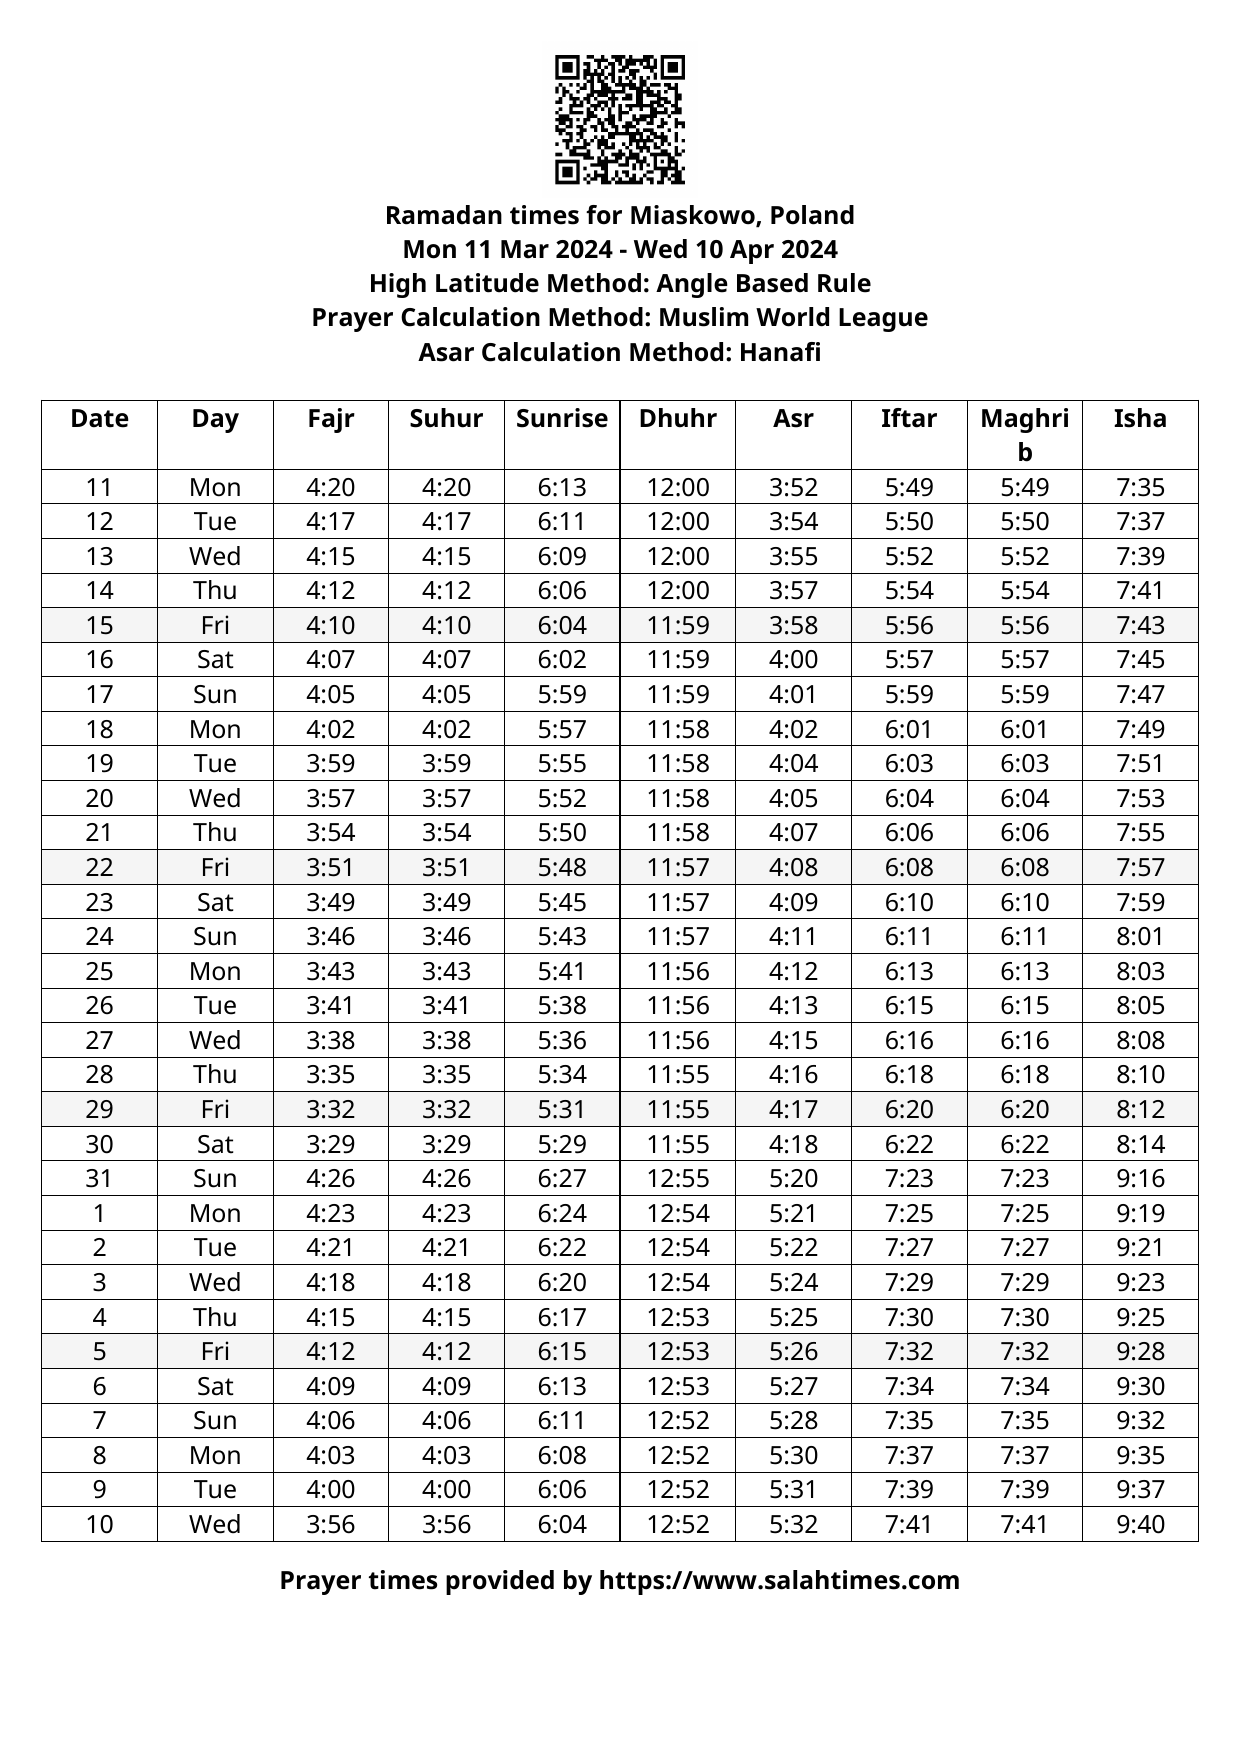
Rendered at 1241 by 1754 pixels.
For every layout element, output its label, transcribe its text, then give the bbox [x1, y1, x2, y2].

table_cell 5:45 [505, 885, 619, 918]
table_cell 7:39 [852, 1473, 967, 1506]
table_cell 7:23 [852, 1161, 967, 1195]
table_cell 3:54 [736, 504, 851, 538]
table_cell 4:21 [274, 1231, 388, 1264]
table_header Isha [1083, 401, 1198, 469]
table_cell 14 [42, 574, 157, 607]
table_cell 15 [42, 608, 157, 642]
table_cell 11:59 [621, 608, 735, 642]
table_cell 4:06 [274, 1404, 388, 1437]
table_cell 12:00 [621, 470, 735, 503]
table_cell 7:39 [1083, 539, 1198, 572]
table_cell 12:52 [621, 1438, 735, 1472]
table_cell 6:16 [968, 1023, 1082, 1057]
table_cell 3:32 [389, 1092, 504, 1126]
table_cell 3:38 [274, 1023, 388, 1057]
table_cell 11:55 [621, 1058, 735, 1091]
table_cell Thu [158, 816, 273, 849]
table_cell 12:53 [621, 1334, 735, 1368]
table_cell 6:15 [968, 989, 1082, 1022]
table_cell 4 [42, 1300, 157, 1333]
text High Latitude Method: Angle Based Rule [42, 266, 1198, 300]
table_cell 5:57 [968, 643, 1082, 676]
table_cell 7:29 [968, 1265, 1082, 1299]
table_cell 7:30 [852, 1300, 967, 1333]
table_cell 6:22 [505, 1231, 619, 1264]
table_cell Sat [158, 1127, 273, 1160]
table_cell 12:00 [621, 539, 735, 572]
text Mon 11 Mar 2024 - Wed 10 Apr 2024 [42, 232, 1198, 266]
table_cell 10 [42, 1507, 157, 1541]
table_cell 5:48 [505, 850, 619, 884]
table_cell 9:37 [1083, 1473, 1198, 1506]
table_cell 8:14 [1083, 1127, 1198, 1160]
table_header Date [42, 401, 157, 469]
table_cell 6:17 [505, 1300, 619, 1333]
table_cell 7:43 [1083, 608, 1198, 642]
table_cell 9:25 [1083, 1300, 1198, 1333]
table_cell 6:16 [852, 1023, 967, 1057]
table_cell 6:06 [505, 574, 619, 607]
table_cell 5:41 [505, 954, 619, 987]
table_cell 5:32 [736, 1507, 851, 1541]
table_cell 6:09 [505, 539, 619, 572]
table_cell 6:06 [505, 1473, 619, 1506]
table_cell 12:00 [621, 574, 735, 607]
table_cell 12 [42, 504, 157, 538]
table_cell Sun [158, 919, 273, 953]
table_cell 4:26 [389, 1161, 504, 1195]
table_cell 5:50 [505, 816, 619, 849]
table_cell 4:02 [736, 712, 851, 745]
table_header Fajr [274, 401, 388, 469]
table_cell 4:07 [736, 816, 851, 849]
table_cell 7:35 [968, 1404, 1082, 1437]
table_cell 5:54 [852, 574, 967, 607]
table_cell 4:26 [274, 1161, 388, 1195]
table_cell 8:01 [1083, 919, 1198, 953]
table_cell 3:54 [389, 816, 504, 849]
table_cell 4:03 [389, 1438, 504, 1472]
table_cell 24 [42, 919, 157, 953]
table_cell 7:55 [1083, 816, 1198, 849]
table_cell 9:16 [1083, 1161, 1198, 1195]
table_cell 9:21 [1083, 1231, 1198, 1264]
table_cell 3:56 [274, 1507, 388, 1541]
table_cell 7:23 [968, 1161, 1082, 1195]
table_cell 25 [42, 954, 157, 987]
table_cell 11 [42, 470, 157, 503]
table_cell 5:30 [736, 1438, 851, 1472]
table_cell 4:18 [274, 1265, 388, 1299]
table_cell 3:57 [736, 574, 851, 607]
table_cell 9:19 [1083, 1196, 1198, 1229]
table_cell 6:08 [505, 1438, 619, 1472]
table_cell 6:11 [505, 1404, 619, 1437]
table_cell 7:25 [968, 1196, 1082, 1229]
table_cell 3:41 [274, 989, 388, 1022]
table_cell 12:55 [621, 1161, 735, 1195]
table_cell Sun [158, 1404, 273, 1437]
table_cell Fri [158, 1092, 273, 1126]
table_cell 5:55 [505, 746, 619, 780]
table_cell Mon [158, 470, 273, 503]
table_cell 11:58 [621, 781, 735, 814]
table_cell 3:59 [274, 746, 388, 780]
table_cell 6:13 [968, 954, 1082, 987]
table_cell 8:05 [1083, 989, 1198, 1022]
table_cell 23 [42, 885, 157, 918]
table_cell 3:29 [274, 1127, 388, 1160]
table_cell 5 [42, 1334, 157, 1368]
table_cell 5:50 [852, 504, 967, 538]
table_cell 3:57 [389, 781, 504, 814]
table_cell 6:22 [968, 1127, 1082, 1160]
table_cell 6:06 [852, 816, 967, 849]
text Prayer Calculation Method: Muslim World League [42, 300, 1198, 334]
table_cell 4:17 [736, 1092, 851, 1126]
table_cell 4:05 [389, 677, 504, 711]
text Prayer times provided by https://www.salahtimes.com [42, 1563, 1198, 1597]
table_cell 3:55 [736, 539, 851, 572]
table_cell 5:28 [736, 1404, 851, 1437]
table_cell Sat [158, 885, 273, 918]
table_cell 27 [42, 1023, 157, 1057]
table_cell 9:35 [1083, 1438, 1198, 1472]
table_cell 7:34 [852, 1369, 967, 1402]
table_cell Tue [158, 989, 273, 1022]
table_cell 4:20 [274, 470, 388, 503]
table_cell 6:04 [505, 608, 619, 642]
table_cell 5:26 [736, 1334, 851, 1368]
table_cell 12:52 [621, 1473, 735, 1506]
table_cell 4:15 [274, 539, 388, 572]
table_cell 5:56 [968, 608, 1082, 642]
table_cell 6:18 [968, 1058, 1082, 1091]
table_cell Wed [158, 539, 273, 572]
table_cell 4:05 [274, 677, 388, 711]
table_header Iftar [852, 401, 967, 469]
table_cell 7:41 [852, 1507, 967, 1541]
table_cell 6:20 [505, 1265, 619, 1299]
table_cell 4:15 [389, 1300, 504, 1333]
table_cell 11:59 [621, 643, 735, 676]
table_cell 6:03 [968, 746, 1082, 780]
table_cell 4:17 [274, 504, 388, 538]
table_cell 6:15 [852, 989, 967, 1022]
table_cell Sat [158, 1369, 273, 1402]
table_cell 4:15 [274, 1300, 388, 1333]
table_cell 7:27 [852, 1231, 967, 1264]
table_cell 3:35 [389, 1058, 504, 1091]
table_cell 22 [42, 850, 157, 884]
table_cell 6:11 [505, 504, 619, 538]
table_cell 5:31 [736, 1473, 851, 1506]
table_cell 6:04 [852, 781, 967, 814]
table_cell 2 [42, 1231, 157, 1264]
table_cell Thu [158, 1058, 273, 1091]
table_cell 7:39 [968, 1473, 1082, 1506]
table_cell 5:38 [505, 989, 619, 1022]
table_cell 7:47 [1083, 677, 1198, 711]
table_cell 3:51 [389, 850, 504, 884]
table_cell 4:12 [389, 574, 504, 607]
table_cell 6:03 [852, 746, 967, 780]
table_cell 4:09 [274, 1369, 388, 1402]
table_cell 4:05 [736, 781, 851, 814]
table_cell 3:52 [736, 470, 851, 503]
table_cell 11:57 [621, 919, 735, 953]
table_header Asr [736, 401, 851, 469]
table_cell 5:21 [736, 1196, 851, 1229]
table_cell 3:43 [274, 954, 388, 987]
table_cell 4:12 [274, 1334, 388, 1368]
table_cell 30 [42, 1127, 157, 1160]
table_cell 28 [42, 1058, 157, 1091]
text Asar Calculation Method: Hanafi [42, 334, 1198, 368]
table_cell 6:10 [968, 885, 1082, 918]
table_cell 5:24 [736, 1265, 851, 1299]
table_cell 4:15 [389, 539, 504, 572]
table_cell Mon [158, 954, 273, 987]
table_cell Fri [158, 1334, 273, 1368]
table_cell 4:15 [736, 1023, 851, 1057]
table_cell 4:02 [274, 712, 388, 745]
table_cell 7:35 [852, 1404, 967, 1437]
table_cell 4:09 [736, 885, 851, 918]
table_cell 7:30 [968, 1300, 1082, 1333]
table_cell 11:55 [621, 1127, 735, 1160]
table_cell 9:23 [1083, 1265, 1198, 1299]
table_cell 6:08 [968, 850, 1082, 884]
table_cell 3:49 [389, 885, 504, 918]
table_cell 5:36 [505, 1023, 619, 1057]
table_cell 4:11 [736, 919, 851, 953]
table_cell 1 [42, 1196, 157, 1229]
table_cell 4:17 [389, 504, 504, 538]
picture [542, 41, 699, 198]
table_cell 4:21 [389, 1231, 504, 1264]
table_cell 4:12 [389, 1334, 504, 1368]
table_cell 7:37 [852, 1438, 967, 1472]
table_cell 4:18 [736, 1127, 851, 1160]
table_cell 6:11 [968, 919, 1082, 953]
table_cell 6:20 [968, 1092, 1082, 1126]
table_cell 12:52 [621, 1507, 735, 1541]
table_cell 6:15 [505, 1334, 619, 1368]
table_cell 11:57 [621, 850, 735, 884]
table_cell 6:24 [505, 1196, 619, 1229]
table_cell 9:28 [1083, 1334, 1198, 1368]
table_cell 6:10 [852, 885, 967, 918]
table_cell 4:18 [389, 1265, 504, 1299]
table_header Suhur [389, 401, 504, 469]
table_cell 4:23 [274, 1196, 388, 1229]
table_cell 7:32 [852, 1334, 967, 1368]
table_cell 5:54 [968, 574, 1082, 607]
table_cell 7:37 [968, 1438, 1082, 1472]
table_cell 6:18 [852, 1058, 967, 1091]
table_cell 5:49 [968, 470, 1082, 503]
table_cell Wed [158, 781, 273, 814]
table_cell 8:03 [1083, 954, 1198, 987]
table_cell Mon [158, 1196, 273, 1229]
table_cell 6:01 [852, 712, 967, 745]
table_cell 6:13 [505, 470, 619, 503]
table_cell Thu [158, 574, 273, 607]
table_cell 9:32 [1083, 1404, 1198, 1437]
table_cell Tue [158, 1231, 273, 1264]
table_cell 12:54 [621, 1196, 735, 1229]
table_cell 4:16 [736, 1058, 851, 1091]
table_cell 8:08 [1083, 1023, 1198, 1057]
table_cell 3:58 [736, 608, 851, 642]
table_cell Fri [158, 850, 273, 884]
table_cell 4:10 [274, 608, 388, 642]
table_cell 3:35 [274, 1058, 388, 1091]
table_cell 11:56 [621, 1023, 735, 1057]
table_cell 12:54 [621, 1231, 735, 1264]
table_cell 4:13 [736, 989, 851, 1022]
table_cell 5:56 [852, 608, 967, 642]
table_cell 6:11 [852, 919, 967, 953]
table_cell 4:12 [736, 954, 851, 987]
table_cell 6:04 [968, 781, 1082, 814]
table_cell 7:57 [1083, 850, 1198, 884]
table_cell 7:41 [968, 1507, 1082, 1541]
table_cell 13 [42, 539, 157, 572]
table_cell 7 [42, 1404, 157, 1437]
table_cell 9:30 [1083, 1369, 1198, 1402]
table_cell 6:08 [852, 850, 967, 884]
table_cell Sun [158, 677, 273, 711]
table_cell 5:31 [505, 1092, 619, 1126]
table_cell 3:51 [274, 850, 388, 884]
table_cell 3:41 [389, 989, 504, 1022]
table_cell 5:27 [736, 1369, 851, 1402]
table_cell 7:35 [1083, 470, 1198, 503]
table_cell 5:20 [736, 1161, 851, 1195]
table_cell 3:29 [389, 1127, 504, 1160]
table_cell 7:45 [1083, 643, 1198, 676]
table_cell 6:04 [505, 1507, 619, 1541]
table_cell 7:34 [968, 1369, 1082, 1402]
table_cell 4:00 [736, 643, 851, 676]
table_cell 11:58 [621, 816, 735, 849]
table_cell 6:27 [505, 1161, 619, 1195]
table_cell 8:12 [1083, 1092, 1198, 1126]
table_header Sunrise [505, 401, 619, 469]
table_cell 16 [42, 643, 157, 676]
table_cell 6:01 [968, 712, 1082, 745]
table_cell 3:46 [389, 919, 504, 953]
table_cell 12:53 [621, 1300, 735, 1333]
table_cell Tue [158, 1473, 273, 1506]
table_cell 7:59 [1083, 885, 1198, 918]
table_cell 5:59 [505, 677, 619, 711]
table_cell 6:22 [852, 1127, 967, 1160]
table_cell 7:41 [1083, 574, 1198, 607]
table_cell Tue [158, 746, 273, 780]
table_cell 3:54 [274, 816, 388, 849]
table_cell 5:34 [505, 1058, 619, 1091]
table_cell 3:59 [389, 746, 504, 780]
table_cell 7:27 [968, 1231, 1082, 1264]
table_cell 12:53 [621, 1369, 735, 1402]
table_cell 7:29 [852, 1265, 967, 1299]
table_cell 5:50 [968, 504, 1082, 538]
table_cell 7:25 [852, 1196, 967, 1229]
table_cell 4:20 [389, 470, 504, 503]
table_cell 5:25 [736, 1300, 851, 1333]
table_cell Sun [158, 1161, 273, 1195]
table_cell 4:06 [389, 1404, 504, 1437]
table_cell 5:49 [852, 470, 967, 503]
table_cell 4:00 [274, 1473, 388, 1506]
table_cell 5:57 [852, 643, 967, 676]
table_cell 5:59 [852, 677, 967, 711]
table_cell 7:49 [1083, 712, 1198, 745]
table_cell Sat [158, 643, 273, 676]
table_cell 5:57 [505, 712, 619, 745]
table_cell 18 [42, 712, 157, 745]
table_cell 6 [42, 1369, 157, 1402]
table_cell 5:29 [505, 1127, 619, 1160]
table_cell 5:52 [968, 539, 1082, 572]
table_cell Wed [158, 1265, 273, 1299]
table_cell 5:52 [505, 781, 619, 814]
table_cell 4:02 [389, 712, 504, 745]
table_cell 12:00 [621, 504, 735, 538]
table_cell 19 [42, 746, 157, 780]
table_cell 9:40 [1083, 1507, 1198, 1541]
table_cell 3:46 [274, 919, 388, 953]
table_cell Mon [158, 1438, 273, 1472]
table_cell 4:01 [736, 677, 851, 711]
table_cell 3:32 [274, 1092, 388, 1126]
table_cell Fri [158, 608, 273, 642]
table_cell 11:55 [621, 1092, 735, 1126]
table_cell 4:00 [389, 1473, 504, 1506]
table_cell 9 [42, 1473, 157, 1506]
table_cell 11:59 [621, 677, 735, 711]
table_cell 3:49 [274, 885, 388, 918]
table_cell 4:07 [389, 643, 504, 676]
table_cell 6:20 [852, 1092, 967, 1126]
table_header Day [158, 401, 273, 469]
table_cell 3 [42, 1265, 157, 1299]
table_cell 3:38 [389, 1023, 504, 1057]
table_cell 26 [42, 989, 157, 1022]
table_cell 3:57 [274, 781, 388, 814]
table_cell 5:43 [505, 919, 619, 953]
table_cell 31 [42, 1161, 157, 1195]
table_cell 5:52 [852, 539, 967, 572]
table_cell 17 [42, 677, 157, 711]
table_cell 21 [42, 816, 157, 849]
table_cell 7:53 [1083, 781, 1198, 814]
table_cell 3:56 [389, 1507, 504, 1541]
table_cell 3:43 [389, 954, 504, 987]
table_cell Wed [158, 1507, 273, 1541]
table_cell 5:22 [736, 1231, 851, 1264]
table_cell 29 [42, 1092, 157, 1126]
table_header Maghrib [968, 401, 1082, 469]
table_cell 11:58 [621, 746, 735, 780]
table_cell 8 [42, 1438, 157, 1472]
table_cell 4:07 [274, 643, 388, 676]
table_cell 7:32 [968, 1334, 1082, 1368]
table_cell 7:51 [1083, 746, 1198, 780]
table_header Dhuhr [621, 401, 735, 469]
table_cell Thu [158, 1300, 273, 1333]
table_cell Tue [158, 504, 273, 538]
table_cell 4:03 [274, 1438, 388, 1472]
text Ramadan times for Miaskowo, Poland [42, 198, 1198, 232]
table_cell 11:56 [621, 989, 735, 1022]
table_cell 6:06 [968, 816, 1082, 849]
table_cell 4:09 [389, 1369, 504, 1402]
table_cell 4:08 [736, 850, 851, 884]
table_cell 20 [42, 781, 157, 814]
table_cell 12:52 [621, 1404, 735, 1437]
table_cell 6:13 [852, 954, 967, 987]
table_cell Wed [158, 1023, 273, 1057]
table_cell 12:54 [621, 1265, 735, 1299]
table_cell 5:59 [968, 677, 1082, 711]
table_cell 4:23 [389, 1196, 504, 1229]
table_cell 11:58 [621, 712, 735, 745]
table_cell 11:57 [621, 885, 735, 918]
table_cell 8:10 [1083, 1058, 1198, 1091]
table_cell 6:02 [505, 643, 619, 676]
table_cell 11:56 [621, 954, 735, 987]
table_cell 7:37 [1083, 504, 1198, 538]
table_cell 4:10 [389, 608, 504, 642]
table_cell Mon [158, 712, 273, 745]
table_cell 4:04 [736, 746, 851, 780]
table_cell 4:12 [274, 574, 388, 607]
table_cell 6:13 [505, 1369, 619, 1402]
